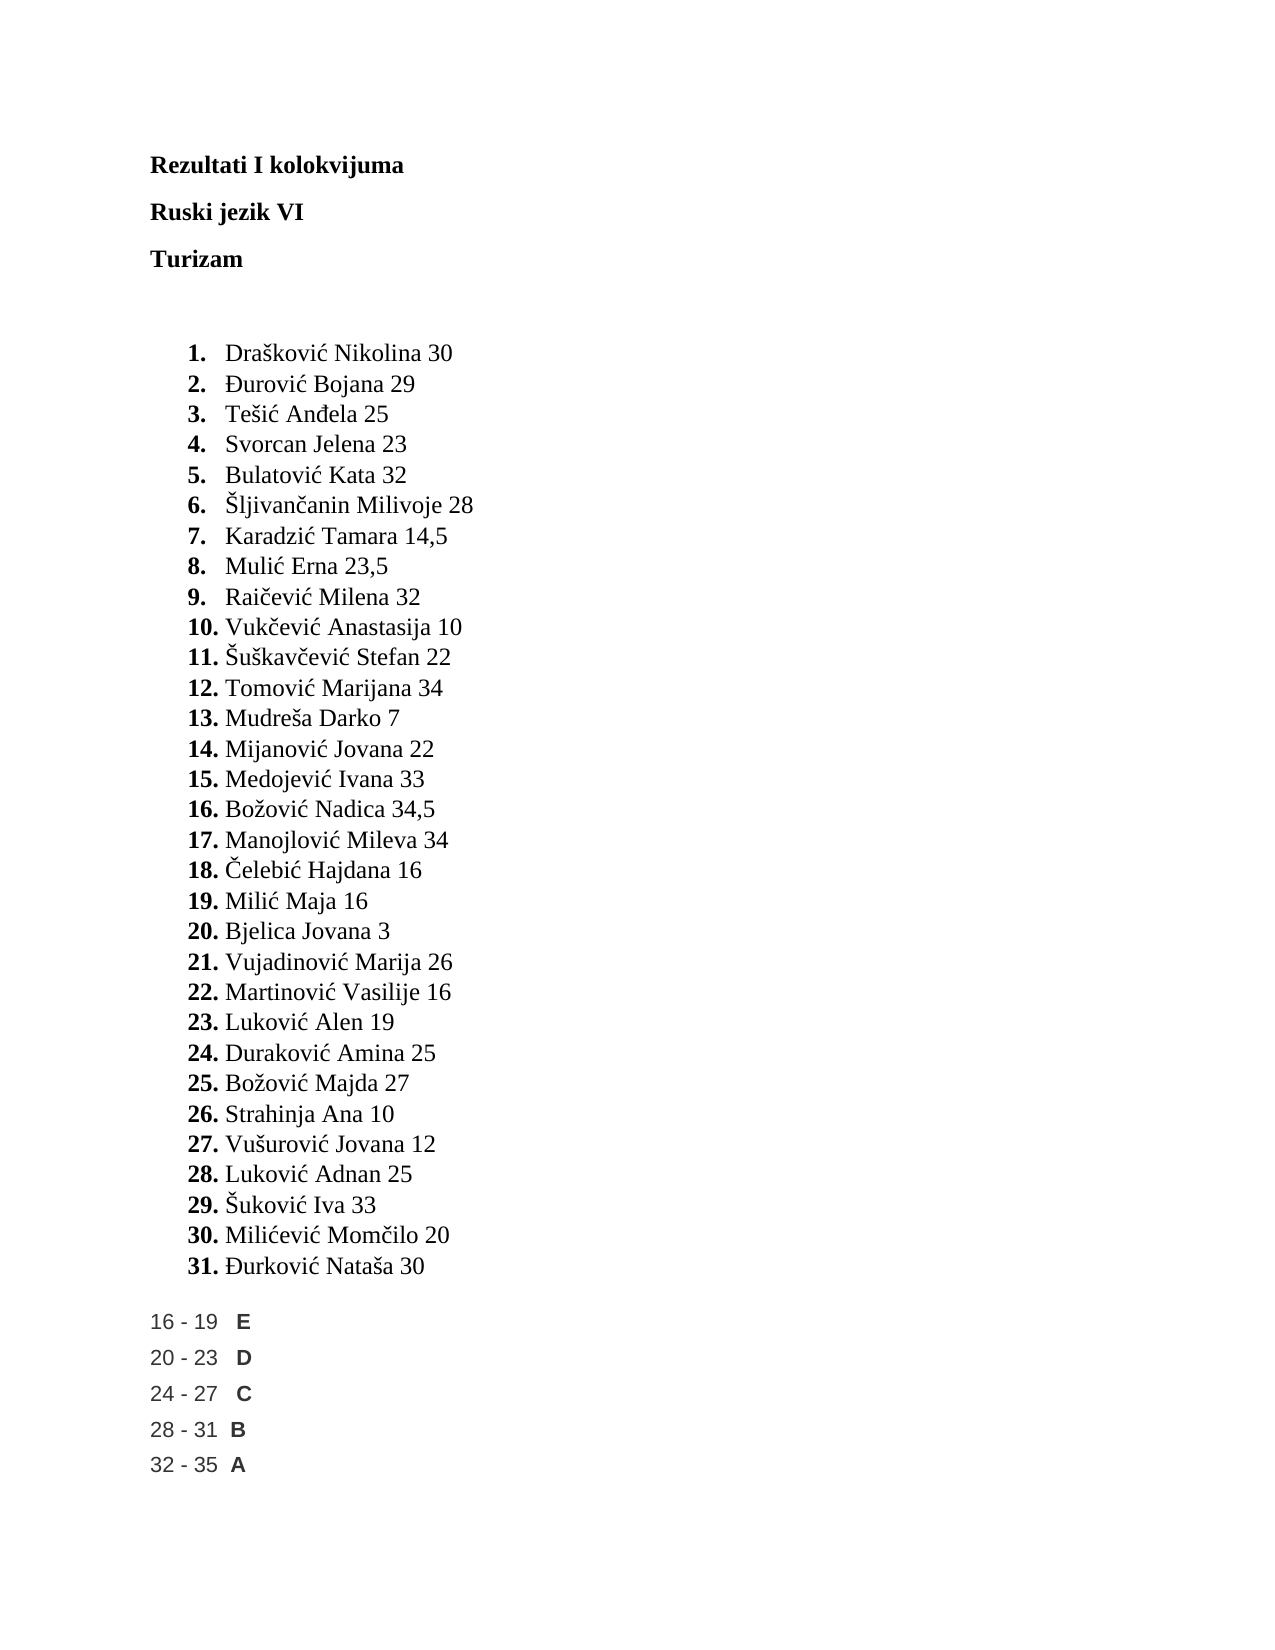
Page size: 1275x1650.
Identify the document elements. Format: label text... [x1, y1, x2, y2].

list Karadzić Tamara 14,5 [187, 521, 1125, 549]
text 20 - 23 D [150, 1334, 1125, 1370]
text 24 - 27 C [150, 1370, 1125, 1406]
list Đurović Bojana 29 [187, 369, 1125, 397]
list Bulatović Kata 32 [187, 460, 1125, 489]
list Šljivančanin Milivoje 28 [187, 490, 1125, 519]
text Ruski jezik VI [150, 197, 1125, 226]
list Tomović Marijana 34 [187, 673, 1125, 702]
list Raičević Milena 32 [187, 582, 1125, 610]
text 32 - 35 A [150, 1442, 1125, 1478]
list Duraković Amina 25 [187, 1038, 1125, 1067]
list Martinović Vasilije 16 [187, 977, 1125, 1006]
list Vukčević Anastasija 10 [187, 612, 1125, 641]
list Tešić Anđela 25 [187, 399, 1125, 428]
list Luković Alen 19 [187, 1007, 1125, 1036]
list Strahinja Ana 10 [187, 1099, 1125, 1127]
list Medojević Ivana 33 [187, 764, 1125, 793]
list Vušurović Jovana 12 [187, 1129, 1125, 1158]
list Mijanović Jovana 22 [187, 734, 1125, 762]
text Rezultati I kolokvijuma [150, 150, 1125, 179]
list Mudreša Darko 7 [187, 703, 1125, 732]
list Šuškavčević Stefan 22 [187, 642, 1125, 671]
list Manojlović Mileva 34 [187, 825, 1125, 854]
text 16 - 19 E [150, 1298, 1125, 1334]
list Svorcan Jelena 23 [187, 429, 1125, 458]
text 28 - 31 B [150, 1406, 1125, 1442]
list Šuković Iva 33 [187, 1190, 1125, 1219]
list Drašković Nikolina 30 [187, 338, 1125, 367]
text Turizam [150, 244, 1125, 273]
list Luković Adnan 25 [187, 1159, 1125, 1188]
list Mulić Erna 23,5 [187, 551, 1125, 580]
list Božović Majda 27 [187, 1068, 1125, 1097]
list Vujadinović Marija 26 [187, 947, 1125, 975]
list Milić Maja 16 [187, 886, 1125, 914]
list Božović Nadica 34,5 [187, 794, 1125, 823]
list Đurković Nataša 30 [187, 1251, 1125, 1279]
list Čelebić Hajdana 16 [187, 855, 1125, 884]
list Bjelica Jovana 3 [187, 916, 1125, 945]
list Milićević Momčilo 20 [187, 1220, 1125, 1249]
